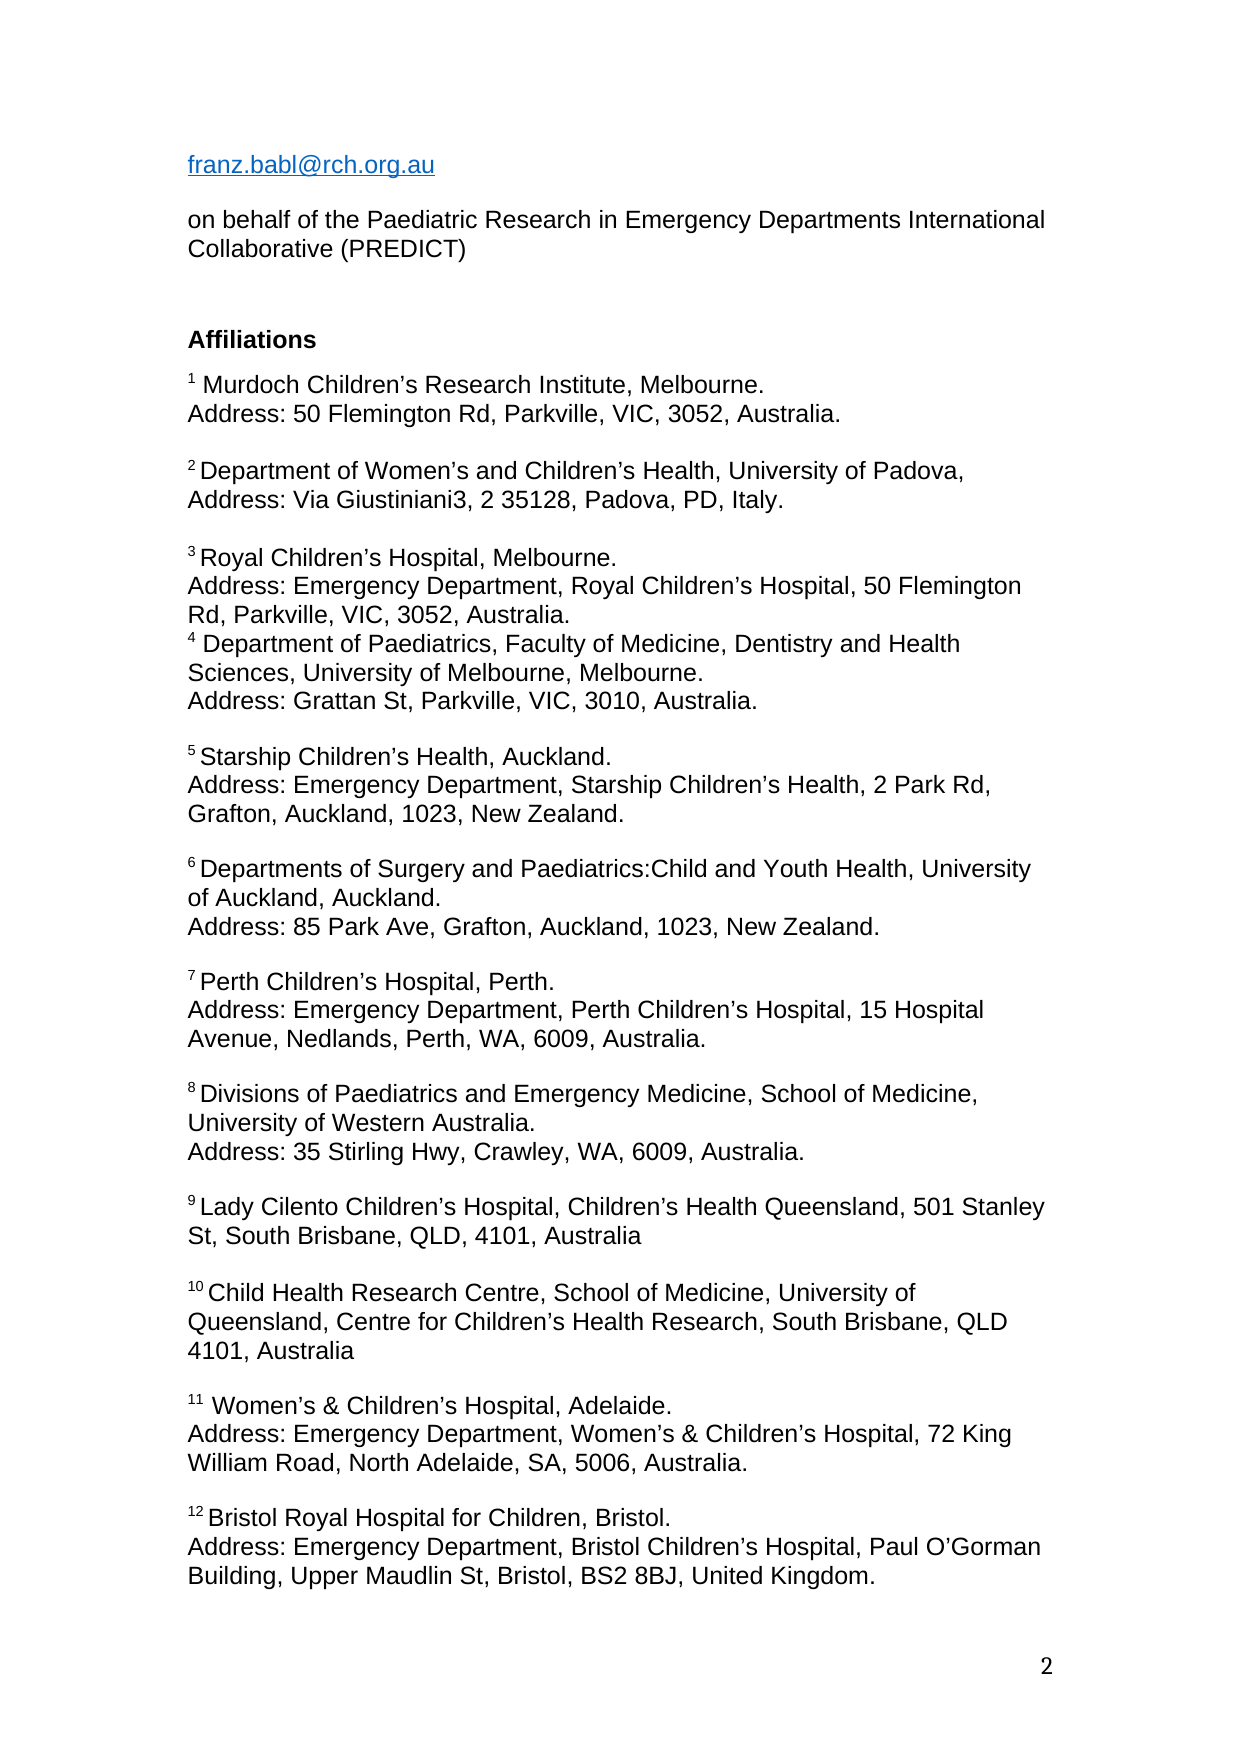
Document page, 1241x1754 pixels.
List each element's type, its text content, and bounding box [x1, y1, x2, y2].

text 1 Murdoch Children’s Research Institute, Melbourne. [187, 370, 1053, 399]
text 9 Lady Cilento Children’s Hospital, Children’s Health Queensland, 501 Stanley St, South Brisbane, QLD, 4101, Australia [187, 1192, 1053, 1249]
text Address: Grattan St, Parkville, VIC, 3010, Australia. [187, 686, 1053, 715]
text Affiliations [187, 325, 1053, 353]
text Address: Emergency Department, Perth Children’s Hospital, 15 Hospital Avenue, Nedlands, Perth, WA, 6009, Australia. [187, 995, 1053, 1053]
text 12 Bristol Royal Hospital for Children, Bristol. [187, 1503, 1053, 1532]
text Address: Emergency Department, Bristol Children’s Hospital, Paul O’Gorman Building, Upper Maudlin St, Bristol, BS2 8BJ, United Kingdom. [187, 1532, 1053, 1589]
text 11 Women’s & Children’s Hospital, Adelaide. [187, 1391, 1053, 1419]
text 3 Royal Children’s Hospital, Melbourne. [187, 543, 1053, 571]
text 6 Departments of Surgery and Paediatrics:Child and Youth Health, University of Auckland, Auckland. [187, 854, 1053, 912]
text 8 Divisions of Paediatrics and Emergency Medicine, School of Medicine, University of Western Australia. [187, 1079, 1053, 1137]
text Address: Emergency Department, Starship Children’s Health, 2 Park Rd, Grafton, Auckland, 1023, New Zealand. [187, 770, 1053, 828]
text on behalf of the Paediatric Research in Emergency Departments International Collaborative (PREDICT) [187, 205, 1053, 263]
text 2 Department of Women’s and Children’s Health, University of Padova, [187, 456, 1053, 485]
text franz.babl@rch.org.au [187, 150, 1053, 179]
text Address: 85 Park Ave, Grafton, Auckland, 1023, New Zealand. [187, 912, 1053, 940]
text Address: 35 Stirling Hwy, Crawley, WA, 6009, Australia. [187, 1137, 1053, 1166]
text Address: Emergency Department, Women’s & Children’s Hospital, 72 King William Road, North Adelaide, SA, 5006, Australia. [187, 1419, 1053, 1477]
text Address: 50 Flemington Rd, Parkville, VIC, 3052, Australia. [187, 399, 1053, 428]
text 4 Department of Paediatrics, Faculty of Medicine, Dentistry and Health Sciences, University of Melbourne, Melbourne. [187, 629, 1053, 686]
text 5 Starship Children’s Health, Auckland. [187, 741, 1053, 770]
text 10 Child Health Research Centre, School of Medicine, University of Queensland, Centre for Children’s Health Research, South Brisbane, QLD 4101, Australia [187, 1278, 1053, 1364]
text 7 Perth Children’s Hospital, Perth. [187, 967, 1053, 995]
text Address: Emergency Department, Royal Children’s Hospital, 50 Flemington Rd, Parkville, VIC, 3052, Australia. [187, 571, 1053, 629]
text Address: Via Giustiniani3, 2 35128, Padova, PD, Italy. [187, 485, 1053, 514]
